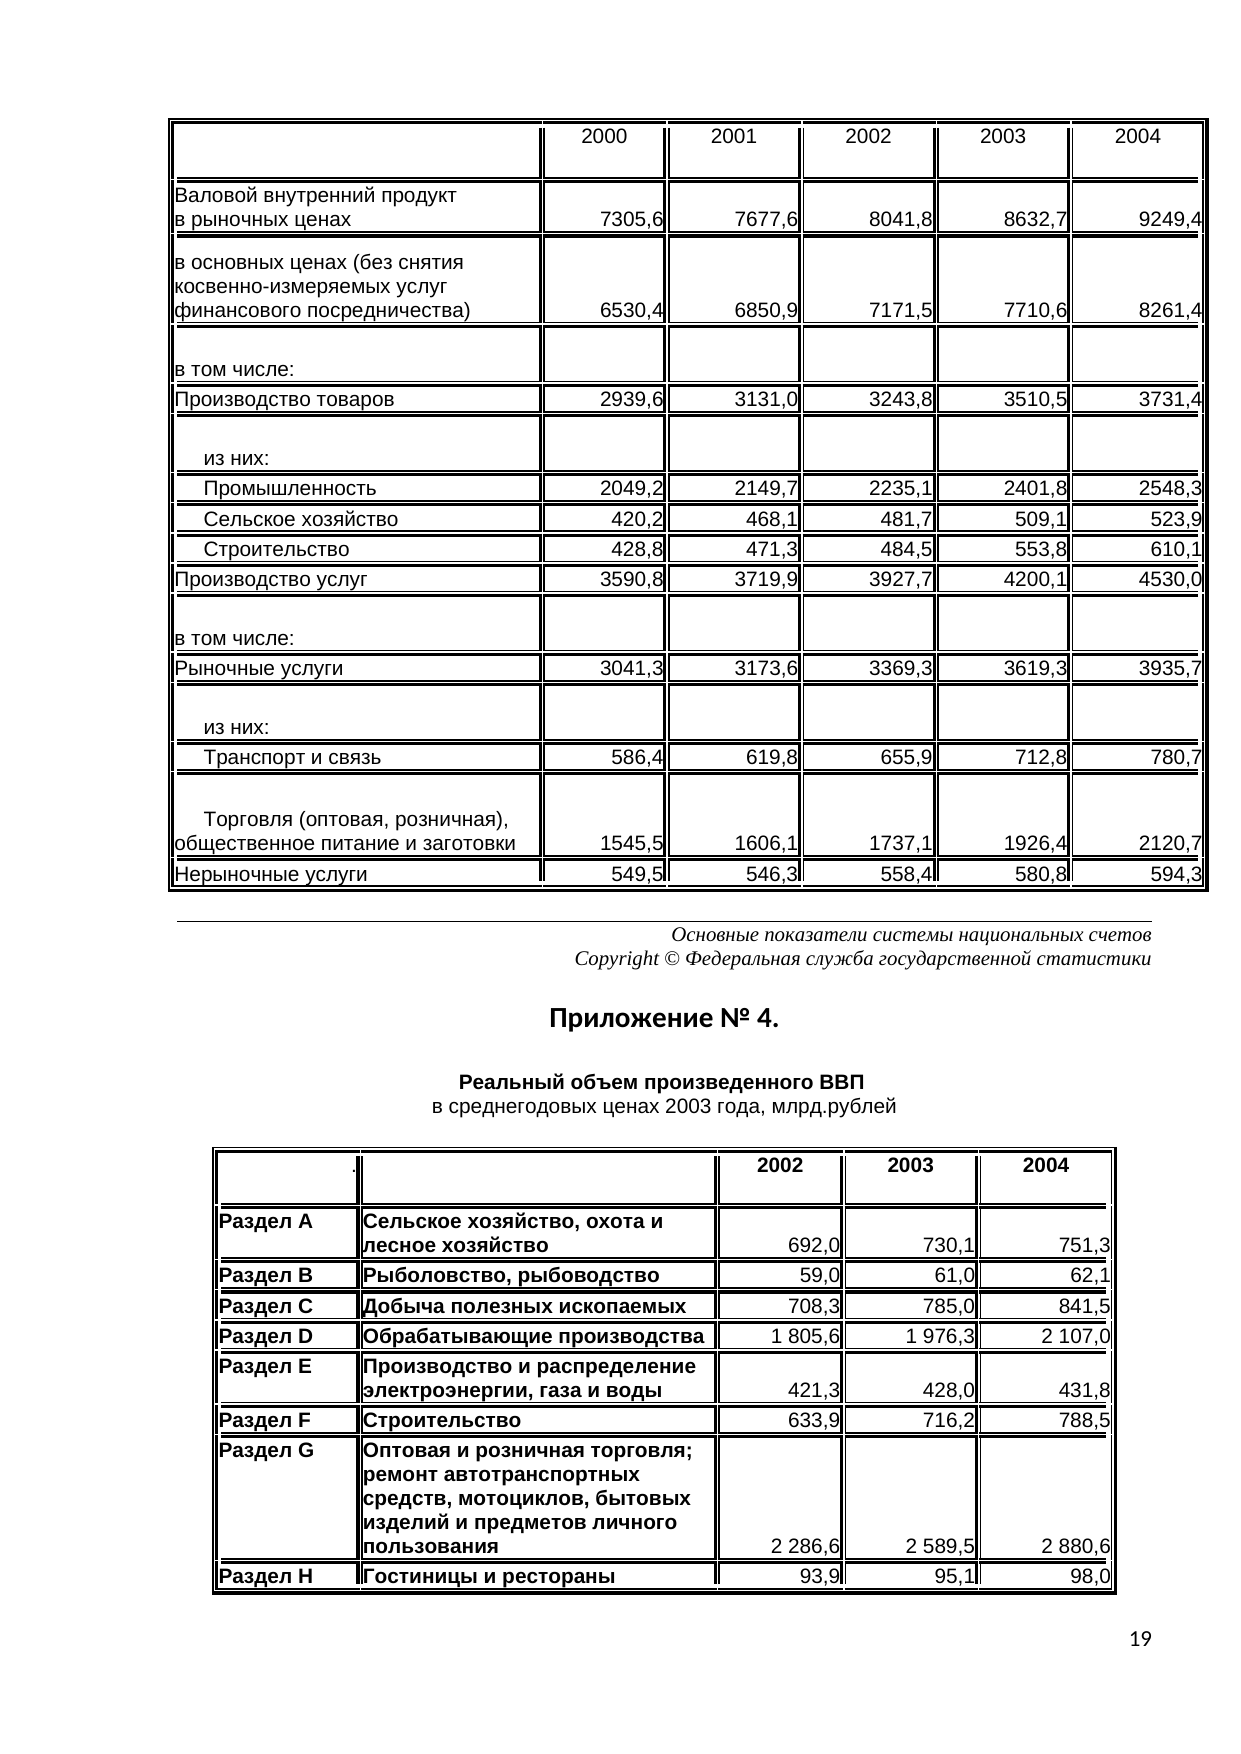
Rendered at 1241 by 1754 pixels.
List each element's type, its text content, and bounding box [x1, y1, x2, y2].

table_cell Торговля (оптовая, розничная), общественное питание и заготовки [171, 769, 542, 855]
table_cell 785,0 [846, 1294, 975, 1317]
table_cell [1070, 591, 1205, 650]
table_header 2004 [1070, 120, 1205, 177]
table_cell 2401,8 [939, 476, 1067, 500]
table_header 2002 [717, 1148, 843, 1203]
table_cell 716,2 [846, 1408, 975, 1432]
table_cell 6530,4 [545, 238, 663, 322]
table_cell Производство услуг [171, 561, 542, 591]
table_cell 594,3 [1070, 855, 1205, 885]
table_cell 3173,6 [670, 656, 798, 680]
table_header 2002 [801, 120, 936, 177]
table_cell 2235,1 [804, 476, 933, 500]
table_cell 3731,4 [1070, 381, 1205, 411]
table_cell 59,0 [720, 1263, 840, 1287]
table_cell Раздел G [215, 1432, 359, 1558]
table_cell 1606,1 [670, 775, 798, 855]
table_cell [545, 417, 663, 470]
table_cell 655,9 [804, 745, 933, 769]
table_cell 468,1 [670, 506, 798, 530]
table_cell [545, 597, 663, 650]
table_cell [804, 328, 933, 381]
table_cell [1070, 322, 1205, 381]
table_header 2003 [936, 120, 1070, 177]
table_cell 431,8 [978, 1348, 1114, 1402]
table_cell 558,4 [801, 855, 936, 885]
table_cell 61,0 [846, 1263, 975, 1287]
table_cell 7677,6 [670, 183, 798, 231]
table_cell 2939,6 [545, 387, 663, 411]
table_cell 8261,4 [1070, 231, 1205, 322]
table_cell Сельское хозяйство, охота и лесное хозяйство [363, 1209, 714, 1257]
table_cell 3510,5 [939, 387, 1067, 411]
table_cell Пpомышленность [171, 470, 542, 500]
table_cell из них: [171, 680, 542, 739]
table_cell 428,8 [545, 537, 663, 561]
table_cell 1545,5 [545, 775, 663, 855]
table_cell [1070, 680, 1205, 739]
table_cell Добыча полезных ископаемых [363, 1294, 714, 1317]
table_cell 751,3 [978, 1203, 1114, 1257]
table_cell [939, 328, 1067, 381]
table_cell [939, 686, 1067, 739]
table_cell Рыболовство, рыбоводство [363, 1263, 714, 1287]
table_cell 2149,7 [670, 476, 798, 500]
table_cell 610,1 [1070, 530, 1205, 561]
table_cell 780,7 [1070, 739, 1205, 769]
text Приложение № 4. [177, 999, 1152, 1035]
table_cell 730,1 [846, 1209, 975, 1257]
table_cell 553,8 [939, 537, 1067, 561]
table_header 2000 [542, 120, 666, 177]
table_cell [1070, 411, 1205, 470]
table_cell 586,4 [545, 745, 663, 769]
table_cell [670, 328, 798, 381]
table_cell 471,3 [670, 537, 798, 561]
table_cell [804, 597, 933, 650]
text Реальный объем произведенного ВВП в среднегодовых ценах 2003 года, млрд.рублей [177, 1070, 1152, 1118]
table_cell 2548,3 [1070, 470, 1205, 500]
table_cell [545, 328, 663, 381]
table_cell в том числе: [171, 591, 542, 650]
table_cell [804, 686, 933, 739]
table_cell 2 107,0 [978, 1318, 1114, 1348]
table_header 2001 [666, 120, 801, 177]
table_header 2004 [978, 1148, 1114, 1203]
table_cell 3369,3 [804, 656, 933, 680]
table_cell Раздел F [215, 1402, 359, 1432]
table_cell Раздел E [215, 1348, 359, 1402]
table_cell из них: [171, 411, 542, 470]
table_cell 1737,1 [804, 775, 933, 855]
table_cell 481,7 [804, 506, 933, 530]
table_cell 708,3 [720, 1294, 840, 1317]
table_cell 788,5 [978, 1402, 1114, 1432]
table_cell 712,8 [939, 745, 1067, 769]
table_cell 3619,3 [939, 656, 1067, 680]
table_cell 7710,6 [939, 238, 1067, 322]
table_cell Транспорт и связь [171, 739, 542, 769]
table_cell 421,3 [720, 1354, 840, 1402]
table_cell 7305,6 [545, 183, 663, 231]
table_cell 549,5 [542, 855, 666, 885]
table_cell [670, 686, 798, 739]
table_cell Валовой внутренний продукт в рыночных ценах [171, 177, 542, 231]
table_cell Обрабатывающие производства [363, 1324, 714, 1348]
table_cell 4530,0 [1070, 561, 1205, 591]
table_cell 3041,3 [545, 656, 663, 680]
table_cell 3243,8 [804, 387, 933, 411]
table_cell Производство товаров [171, 381, 542, 411]
table_cell 3927,7 [804, 567, 933, 591]
table_cell 95,1 [843, 1558, 978, 1588]
table_cell 3590,8 [545, 567, 663, 591]
table_header [360, 1148, 717, 1203]
table_cell 9249,4 [1070, 177, 1205, 231]
table_cell 93,9 [717, 1558, 843, 1588]
table_cell Раздел H [215, 1558, 359, 1588]
table_cell Строительство [363, 1408, 714, 1432]
table_header . [218, 1153, 359, 1203]
table_cell Оптовая и розничная торговля; ремонт автотранспортных средств, мотоциклов, бытовых изделий и предметов личного пользования [363, 1438, 714, 1558]
table_cell 2 286,6 [720, 1438, 840, 1558]
table_cell 2049,2 [545, 476, 663, 500]
table_cell 509,1 [939, 506, 1067, 530]
table_cell [939, 597, 1067, 650]
table_cell [670, 417, 798, 470]
table_cell 1926,4 [939, 775, 1067, 855]
table_cell 692,0 [720, 1209, 840, 1257]
table_cell 7171,5 [804, 238, 933, 322]
table_cell 841,5 [978, 1287, 1114, 1317]
table_cell [939, 417, 1067, 470]
table_cell Производство и распределение электроэнергии, газа и воды [363, 1354, 714, 1402]
table_cell 98,0 [978, 1558, 1114, 1588]
table_header 2003 [843, 1148, 978, 1203]
table_cell 420,2 [545, 506, 663, 530]
table_cell Гостиницы и рестораны [360, 1558, 717, 1588]
table_cell 3719,9 [670, 567, 798, 591]
table_cell 546,3 [666, 855, 801, 885]
table_cell 1 976,3 [846, 1324, 975, 1348]
table_cell 8041,8 [804, 183, 933, 231]
table_cell 62,1 [978, 1257, 1114, 1287]
table_cell Раздел A [215, 1203, 359, 1257]
table_cell Раздел C [215, 1287, 359, 1317]
table_cell в основных ценах (без снятия косвенно-измеряемых услуг финансового посредничества) [171, 231, 542, 322]
table_cell 4200,1 [939, 567, 1067, 591]
table_cell Раздел D [215, 1318, 359, 1348]
table_cell 6850,9 [670, 238, 798, 322]
table_cell 2 880,6 [978, 1432, 1114, 1558]
table_cell 3131,0 [670, 387, 798, 411]
table_cell 3935,7 [1070, 650, 1205, 680]
table_cell 428,0 [846, 1354, 975, 1402]
table_cell Раздел B [215, 1257, 359, 1287]
text Основные показатели системы национальных счетов Copyright © Федеральная служба государственной статистики [177, 922, 1152, 970]
table_cell Нерыночные услуги [171, 855, 542, 885]
table_cell 2 589,5 [846, 1438, 975, 1558]
table_cell 619,8 [670, 745, 798, 769]
table_cell [670, 597, 798, 650]
table_cell 1 805,6 [720, 1324, 840, 1348]
table_cell 580,8 [936, 855, 1070, 885]
table_header [174, 124, 542, 177]
table_cell Сельское хозяйство [171, 500, 542, 530]
table_cell 633,9 [720, 1408, 840, 1432]
table_cell Стpоительство [171, 530, 542, 561]
table_cell Рыночные услуги [171, 650, 542, 680]
table_cell 484,5 [804, 537, 933, 561]
table_cell [804, 417, 933, 470]
table_cell 523,9 [1070, 500, 1205, 530]
table_cell в том числе: [171, 322, 542, 381]
table_cell 2120,7 [1070, 769, 1205, 855]
table_cell 8632,7 [939, 183, 1067, 231]
table_cell [545, 686, 663, 739]
